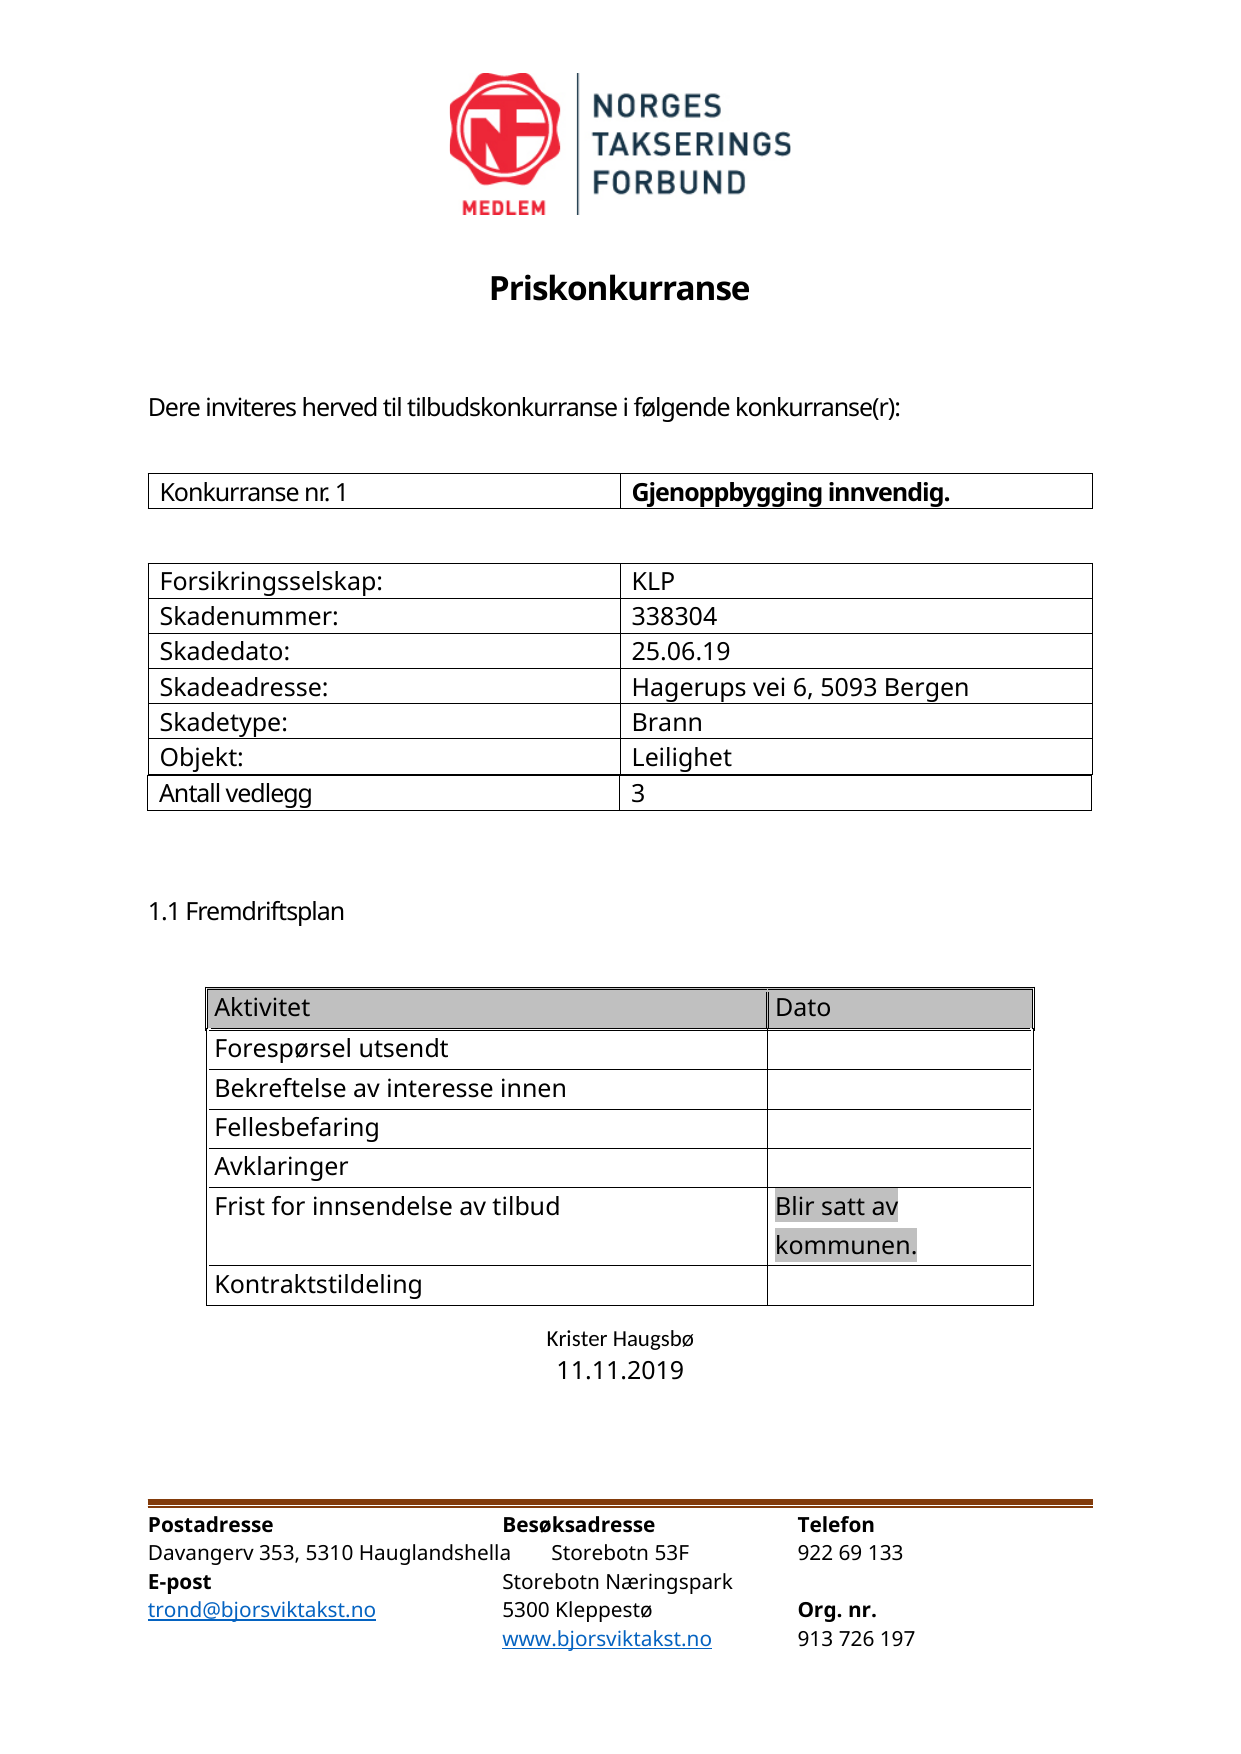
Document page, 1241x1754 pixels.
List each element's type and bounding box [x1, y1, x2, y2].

table_header [256, 1302, 984, 1443]
picture [449, 73, 791, 215]
